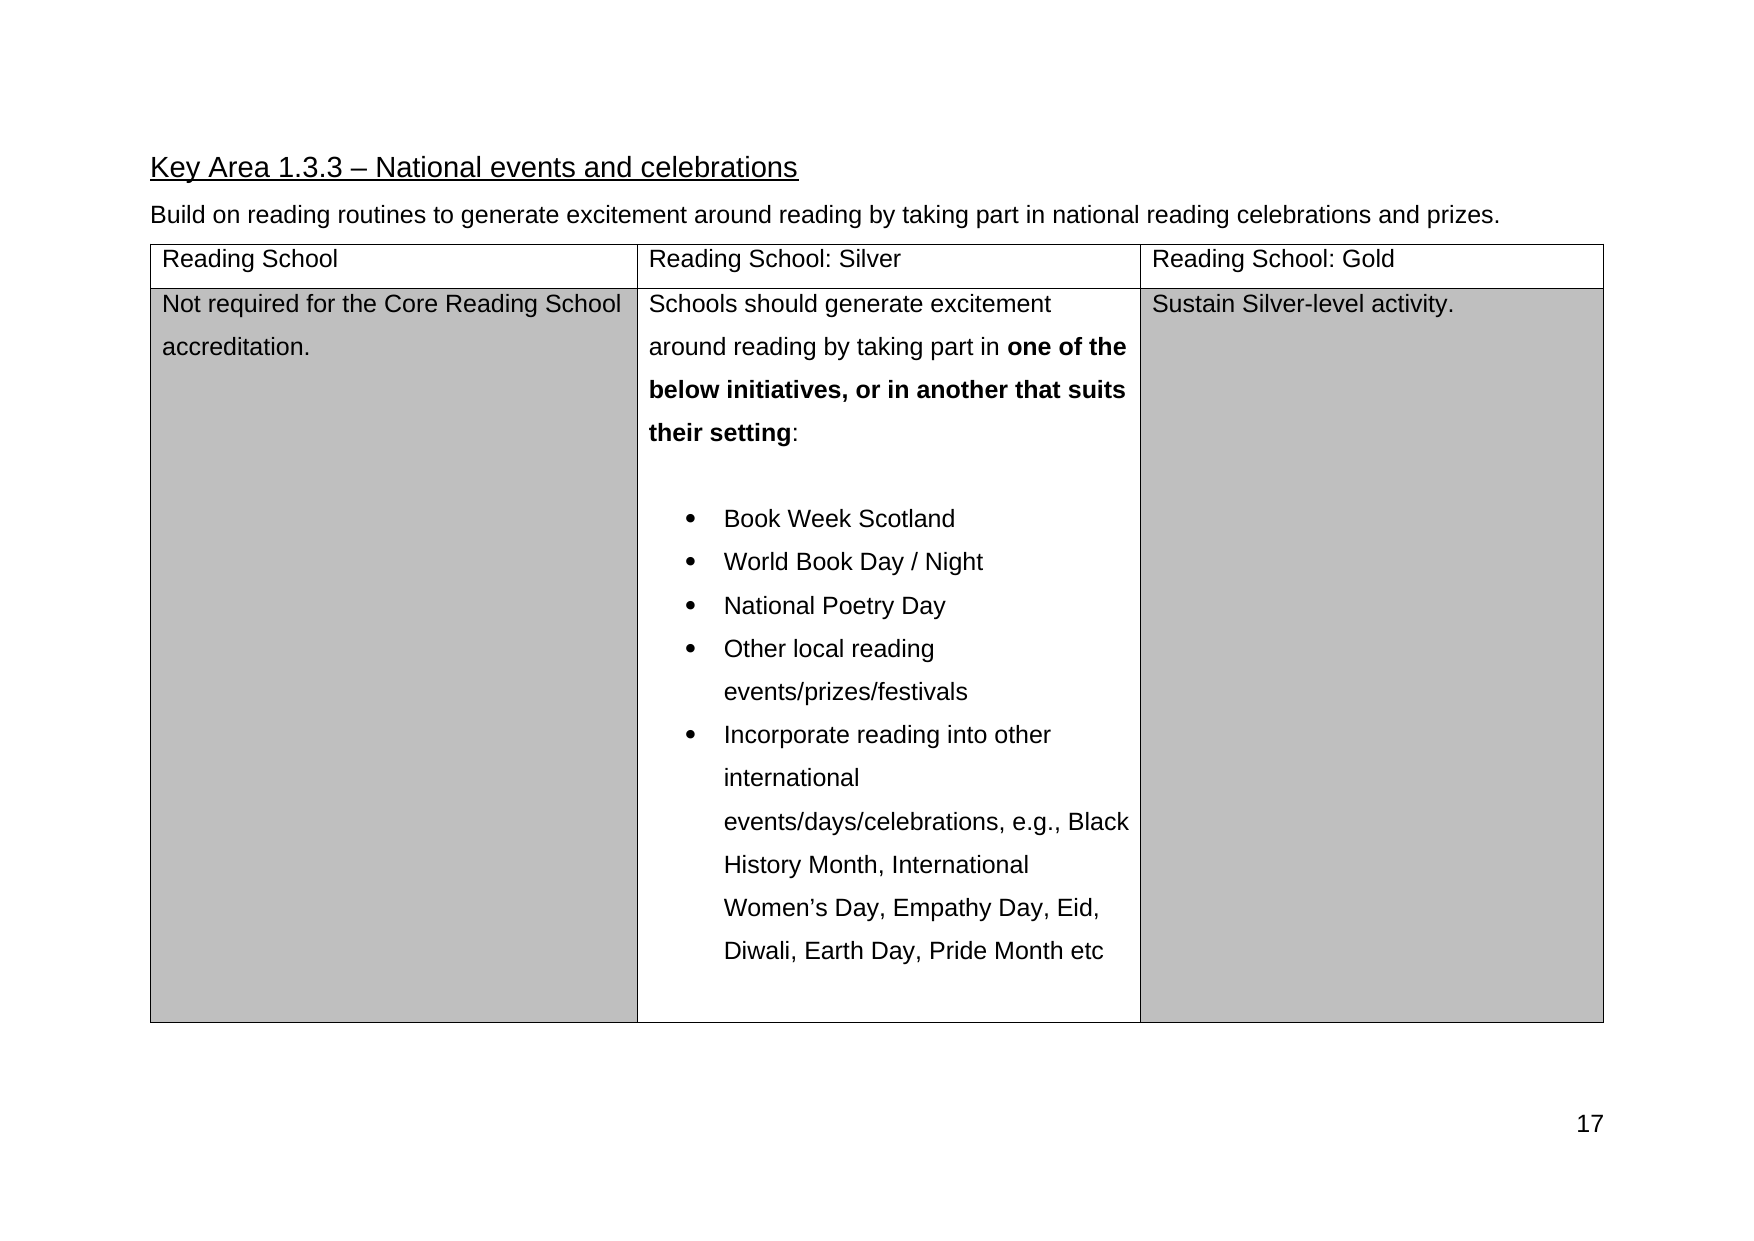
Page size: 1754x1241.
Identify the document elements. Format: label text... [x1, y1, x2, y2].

table_cell Not required for the Core Reading School accreditation. [151, 289, 637, 1022]
table_header Reading School: Gold [1141, 245, 1603, 287]
table_header Reading School: Silver [638, 245, 1140, 287]
table_cell Schools should generate excitement around reading by taking part in one of the below initiatives, or in another that suits their setting: Book Week Scotland World Book Day / Night National Poetry Day Other local reading events/prizes/festivals Incorporate reading into other international events/days/celebrations, e.g., Black History Month, International Women’s Day, Empathy Day, Eid, Diwali, Earth Day, Pride Month etc [638, 289, 1140, 1022]
table_cell Sustain Silver-level activity. [1141, 289, 1603, 1022]
table_header Reading School [151, 245, 637, 287]
subtitle Key Area 1.3.3 – National events and celebrations [150, 150, 1604, 183]
text Build on reading routines to generate excitement around reading by taking part in national reading celebrations and prizes. [150, 200, 1604, 229]
